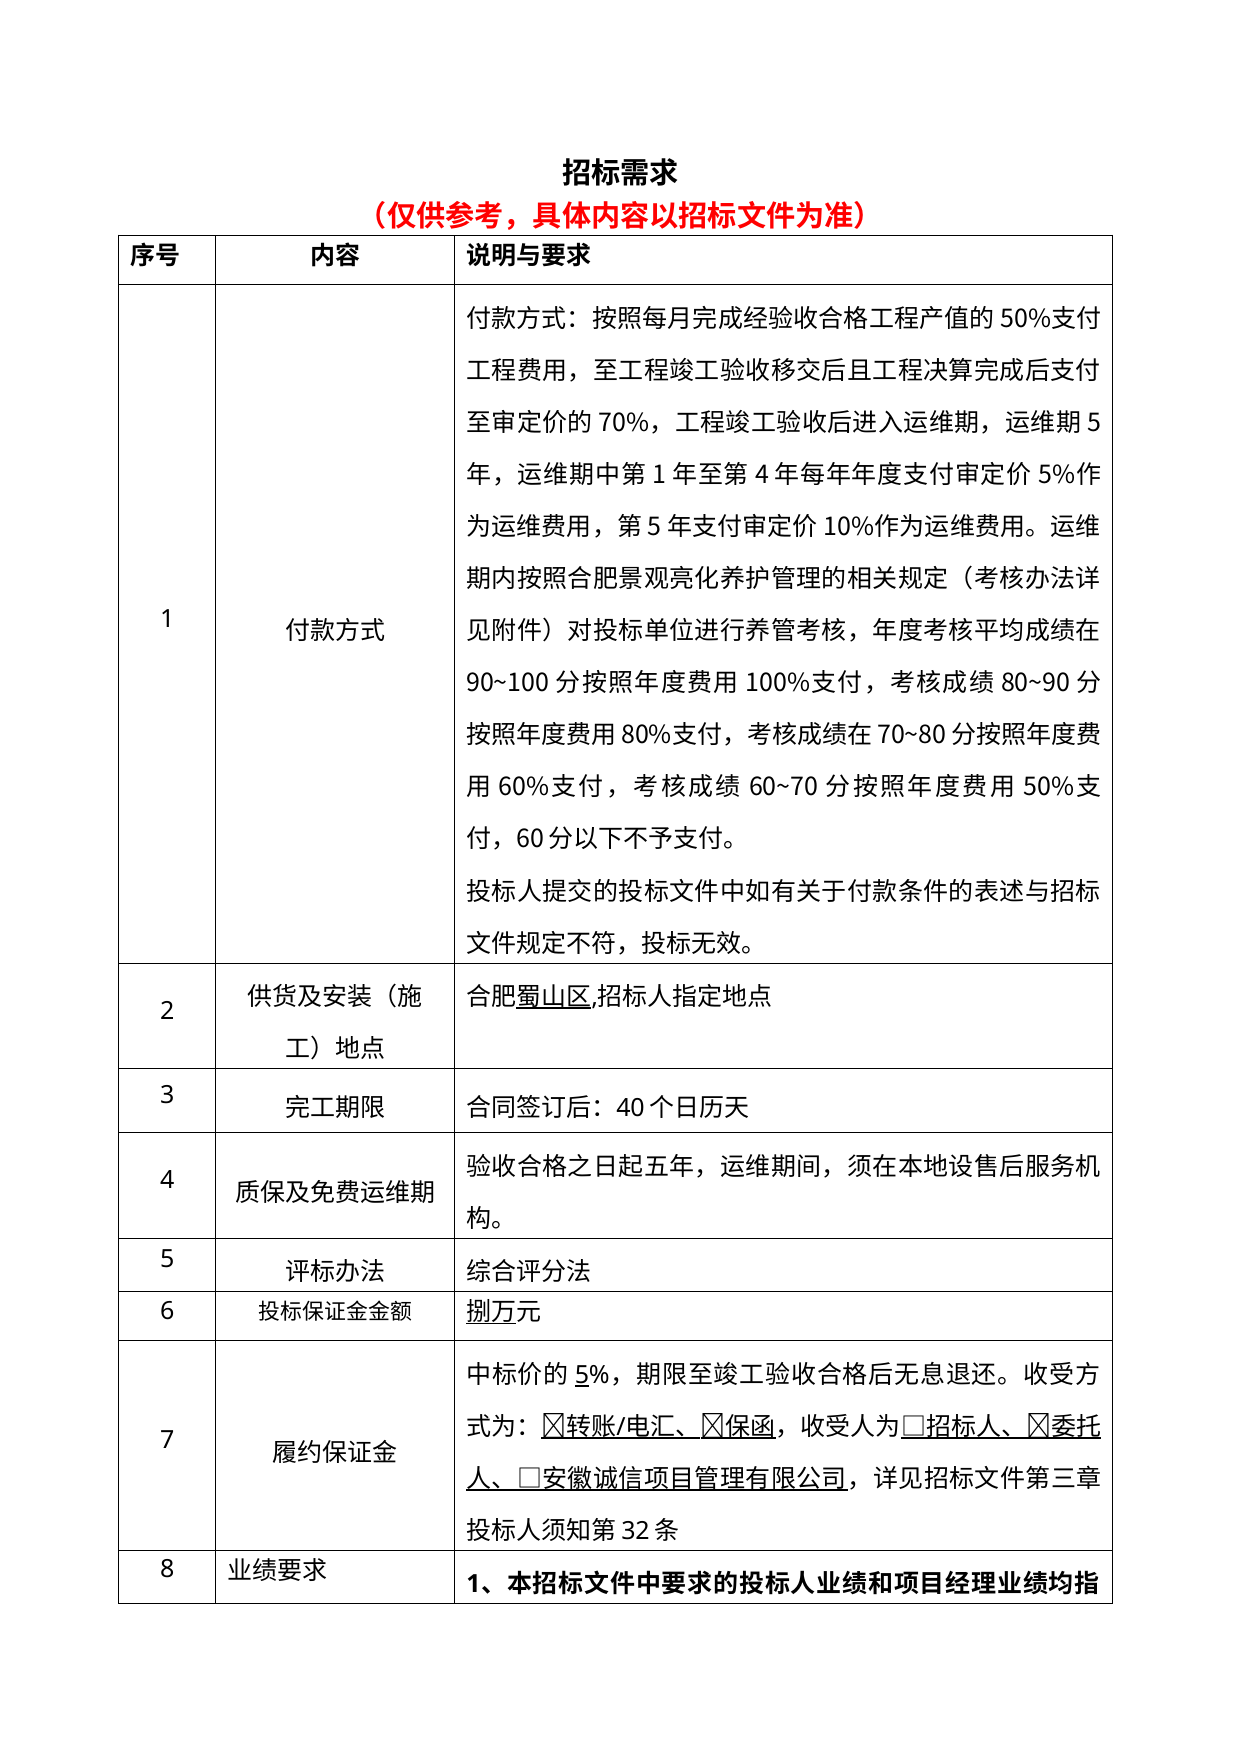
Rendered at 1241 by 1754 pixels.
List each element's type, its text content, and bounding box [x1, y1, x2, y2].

table_cell 付款方式 [216, 285, 454, 962]
table_cell 合肥蜀山区,招标人指定地点 [455, 964, 1112, 1068]
table_cell 中标价的5%，期限至竣工验收合格后无息退还。收受方式为：转账/电汇、保函，收受人为□招标人、委托人、□安徽诚信项目管理有限公司，详见招标文件第三章投标人须知第32条 [455, 1341, 1112, 1550]
table_cell 7 [119, 1341, 215, 1550]
table_cell 合同签订后：40个日历天 [455, 1069, 1112, 1132]
table_cell 供货及安装（施工）地点 [216, 964, 454, 1068]
table_cell 质保及免费运维期 [216, 1133, 454, 1237]
table_cell 5 [119, 1239, 215, 1291]
table_cell 3 [119, 1069, 215, 1132]
table_cell 完工期限 [216, 1069, 454, 1132]
table_cell 6 [119, 1292, 215, 1340]
table_cell 业绩要求 [216, 1551, 454, 1603]
table_header 说明与要求 [455, 236, 1112, 284]
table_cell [455, 1551, 1112, 1603]
table_cell 评标办法 [216, 1239, 454, 1291]
table_cell 捌万元 [455, 1292, 1112, 1340]
table_cell 4 [119, 1133, 215, 1237]
table_cell 综合评分法 [455, 1239, 1112, 1291]
table_cell 履约保证金 [216, 1341, 454, 1550]
table_header 序号 [119, 236, 215, 284]
table_header 内容 [216, 236, 454, 284]
table_cell 投标保证金金额 [216, 1292, 454, 1340]
table_cell 付款方式：按照每月完成经验收合格工程产值的50%支付工程费用，至工程竣工验收移交后且工程决算完成后支付至审定价的70%，工程竣工验收后进入运维期，运维期5年，运维期中第1年至第4年每年年度支付审定价5%作为运维费用，第5年支付审定价10%作为运维费用。运维期内按照合肥景观亮化养护管理的相关规定（考核办法详见附件）对投标单位进行养管考核，年度考核平均成绩在90~100分按照年度费用100%支付，考核成绩80~90分按照年度费用80%支付，考核成绩在70~80分按照年度费用60%支付，考核成绩60~70分按照年度费用50%支付，60分以下不予支付。 投标人提交的投标文件中如有关于付款条件的表述与招标文件规定不符，投标无效。 [455, 285, 1112, 962]
table_cell 2 [119, 964, 215, 1068]
table_cell 验收合格之日起五年，运维期间，须在本地设售后服务机构。 [455, 1133, 1112, 1237]
table_cell 1 [119, 285, 215, 962]
text 招标需求 [130, 150, 1110, 192]
text （仅供参考，具体内容以招标文件为准） [130, 192, 1110, 234]
table_cell 8 [119, 1551, 215, 1603]
